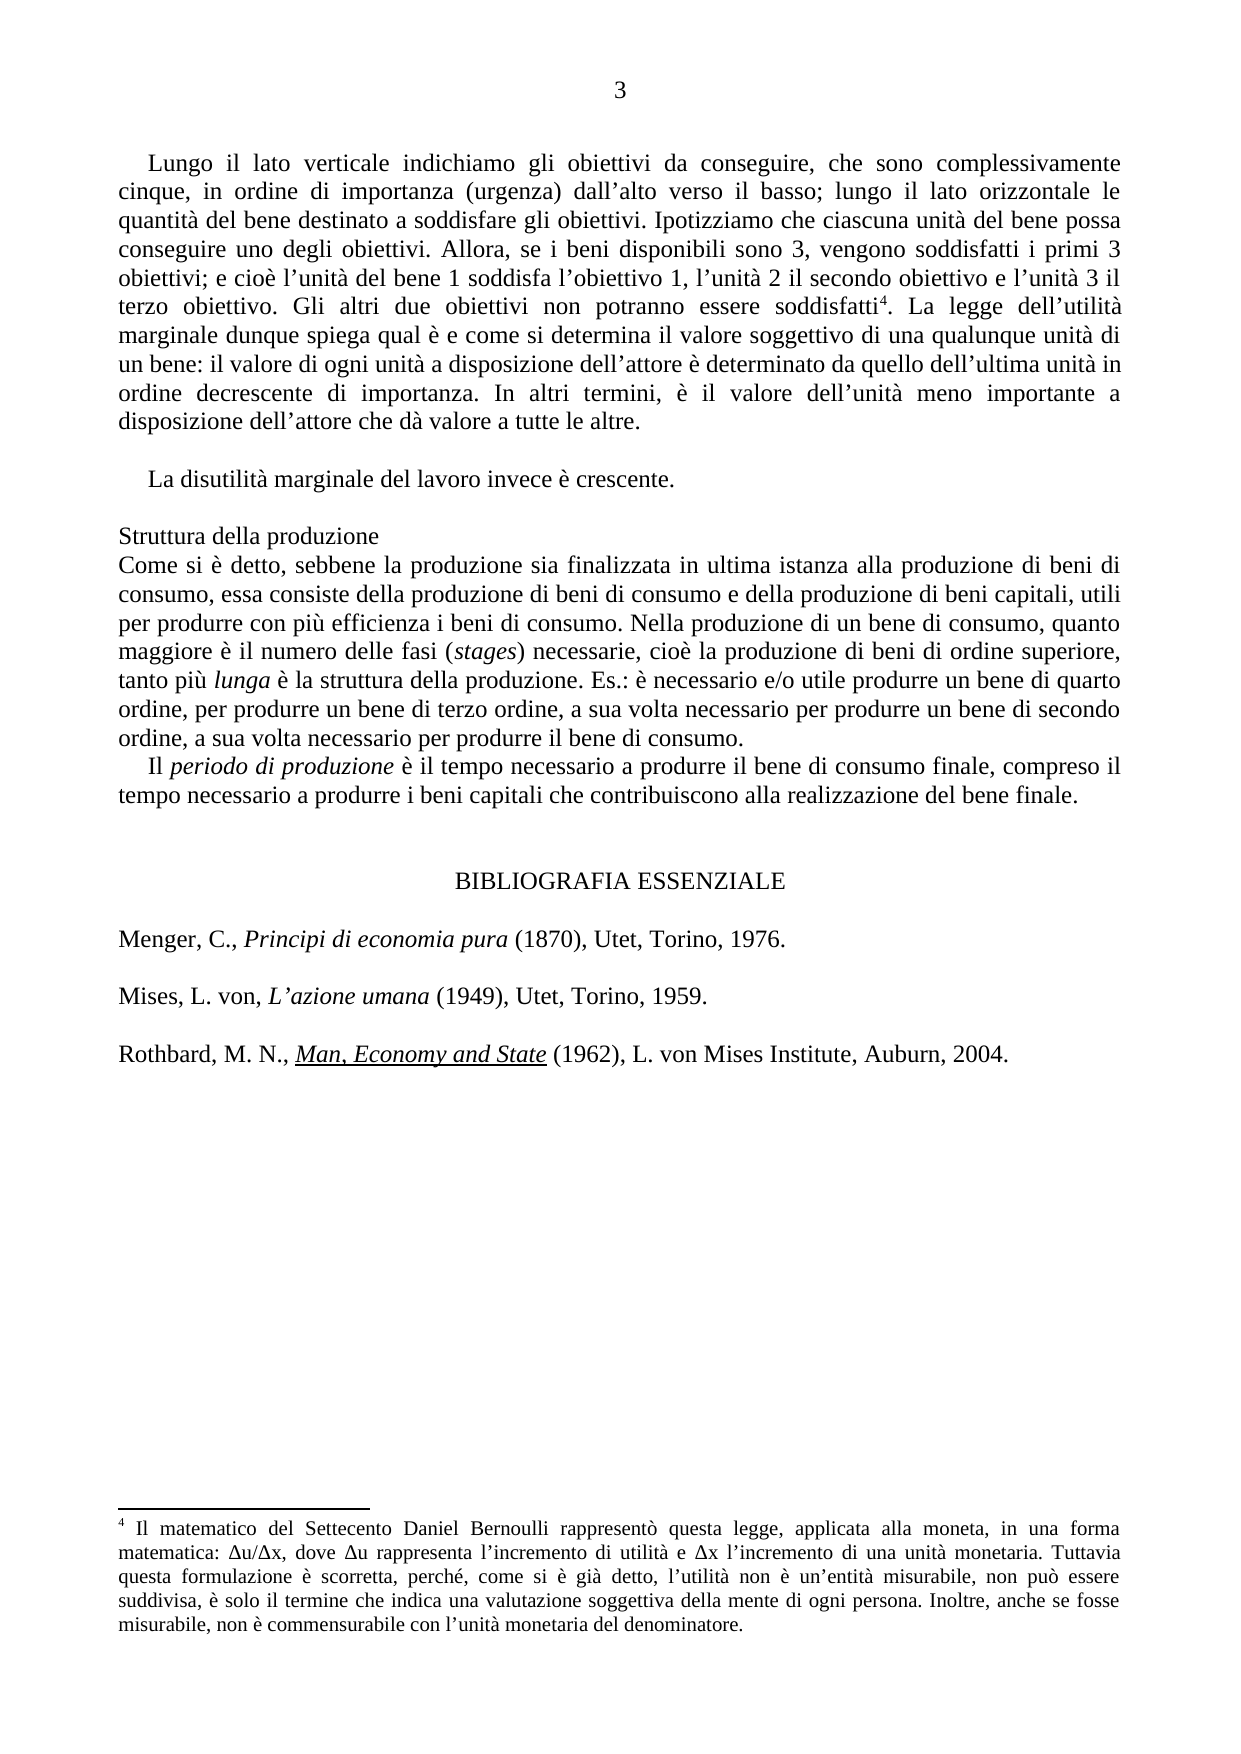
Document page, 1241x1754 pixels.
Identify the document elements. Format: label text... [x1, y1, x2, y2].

text Menger, C., Principi di economia pura (1870), Utet, Torino, 1976. [118, 924, 1122, 953]
text Struttura della produzione [118, 521, 1122, 550]
text Come si è detto, sebbene la produzione sia finalizzata in ultima istanza alla produzione di beni di consumo, essa consiste della produzione di beni di consumo e della produzione di beni capitali, utili per produrre con più efficienza i beni di consumo. Nella produzione di un bene di consumo, quanto maggiore è il numero delle fasi (stages) necessarie, cioè la produzione di beni di ordine superiore, tanto più lunga è la struttura della produzione. Es.: è necessario e/o utile produrre un bene di quarto ordine, per produrre un bene di terzo ordine, a sua volta necessario per produrre un bene di secondo ordine, a sua volta necessario per produrre il bene di consumo. [118, 550, 1122, 751]
text BIBLIOGRAFIA ESSENZIALE [118, 866, 1122, 895]
text Rothbard, M. N., Man, Economy and State (1962), L. von Mises Institute, Auburn, 2004. [118, 1039, 1122, 1068]
text Lungo il lato verticale indichiamo gli obiettivi da conseguire, che sono complessivamente cinque, in ordine di importanza (urgenza) dall’alto verso il basso; lungo il lato orizzontale le quantità del bene destinato a soddisfare gli obiettivi. Ipotizziamo che ciascuna unità del bene possa conseguire uno degli obiettivi. Allora, se i beni disponibili sono 3, vengono soddisfatti i primi 3 obiettivi; e cioè l’unità del bene 1 soddisfa l’obiettivo 1, l’unità 2 il secondo obiettivo e l’unità 3 il terzo obiettivo. Gli altri due obiettivi non potranno essere soddisfatti. La legge dell’utilità marginale dunque spiega qual è e come si determina il valore soggettivo di una qualunque unità di un bene: il valore di ogni unità a disposizione dell’attore è determinato da quello dell’ultima unità in ordine decrescente di importanza. In altri termini, è il valore dell’unità meno importante a disposizione dell’attore che dà valore a tutte le altre. [118, 148, 1122, 435]
text Il periodo di produzione è il tempo necessario a produrre il bene di consumo finale, compreso il tempo necessario a produrre i beni capitali che contribuiscono alla realizzazione del bene finale. [118, 751, 1122, 809]
text La disutilità marginale del lavoro invece è crescente. [118, 464, 1122, 493]
text Mises, L. von, L’azione umana (1949), Utet, Torino, 1959. [118, 981, 1122, 1010]
